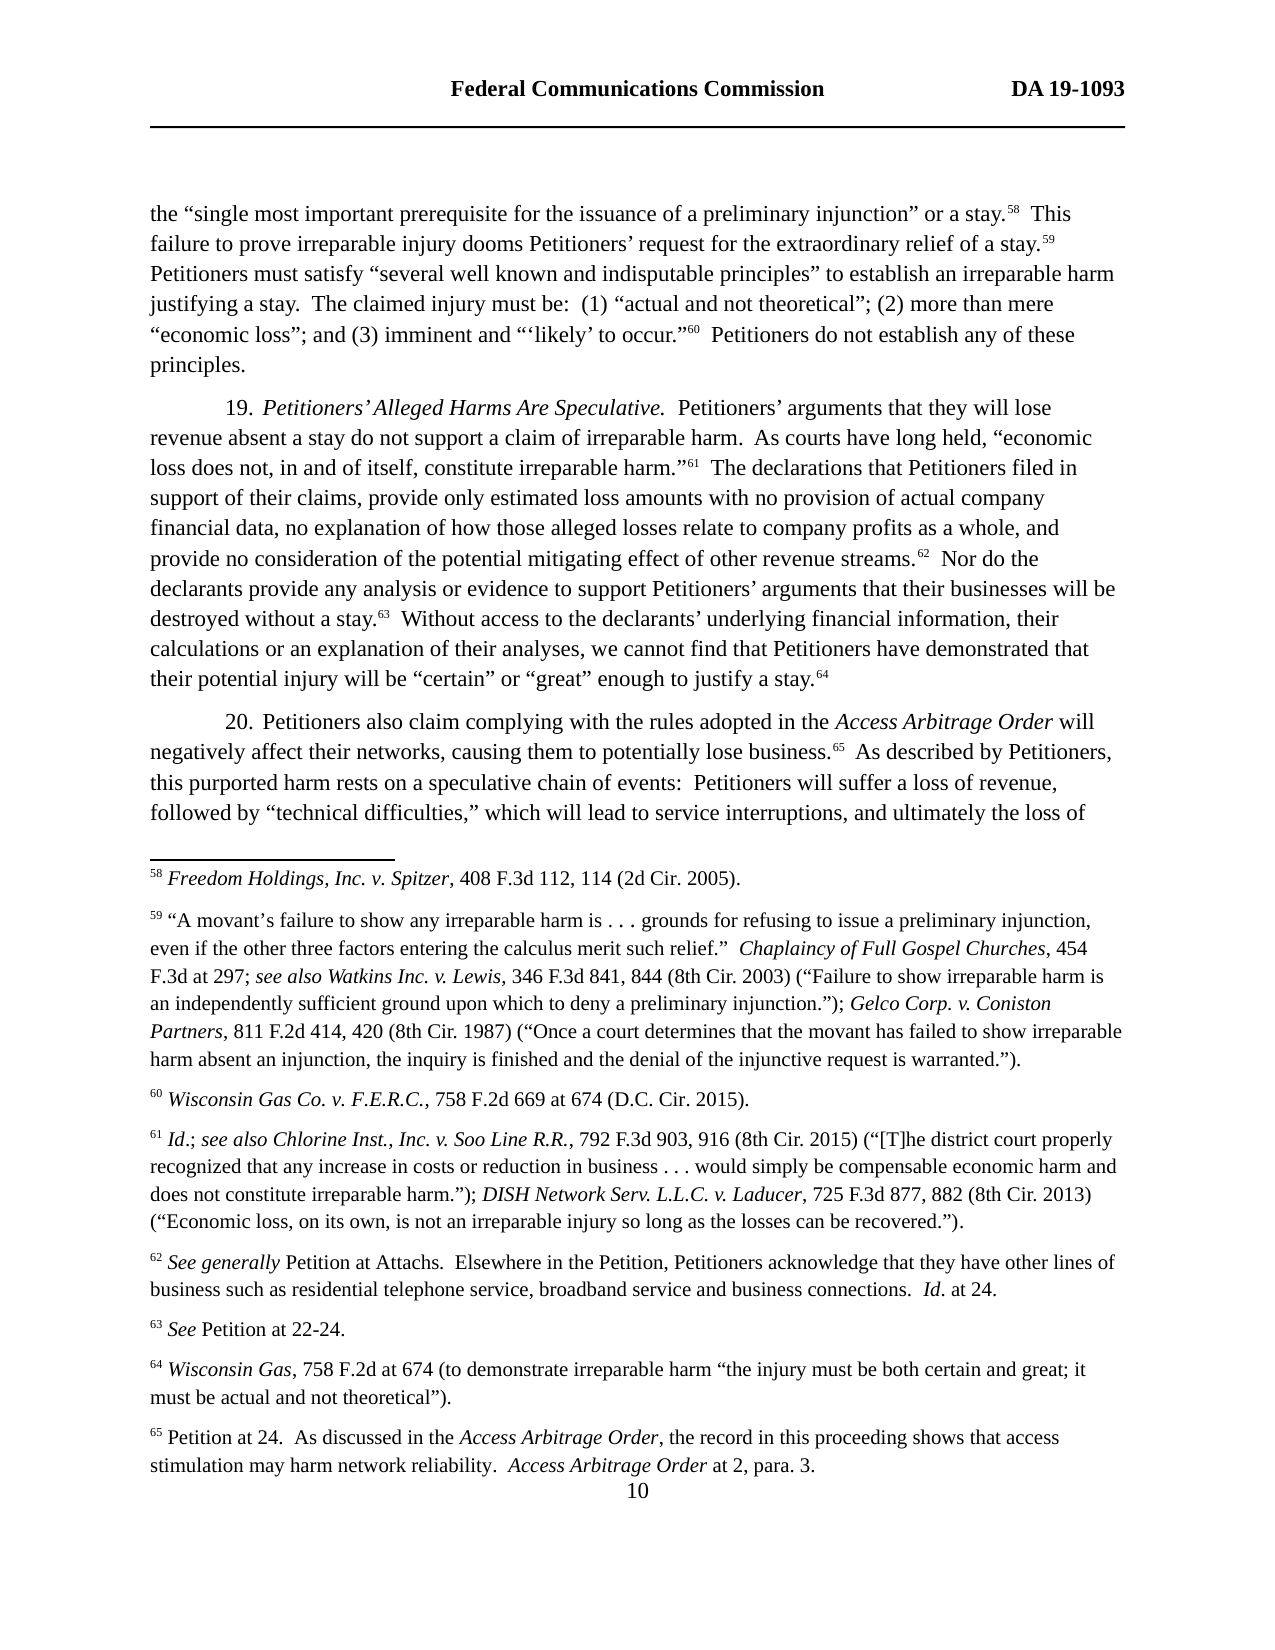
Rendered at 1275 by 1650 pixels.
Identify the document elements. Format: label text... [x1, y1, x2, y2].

text Petitioners’ Alleged Harms Are Speculative. Petitioners’ arguments that they will lose revenue absent a stay do not support a claim of irreparable harm. As courts have long held, “economic loss does not, in and of itself, constitute irreparable harm.” The declarations that Petitioners filed in support of their claims, provide only estimated loss amounts with no provision of actual company financial data, no explanation of how those alleged losses relate to company profits as a whole, and provide no consideration of the potential mitigating effect of other revenue streams. Nor do the declarants provide any analysis or evidence to support Petitioners’ arguments that their businesses will be destroyed without a stay. Without access to the declarants’ underlying financial information, their calculations or an explanation of their analyses, we cannot find that Petitioners have demonstrated that their potential injury will be “certain” or “great” enough to justify a stay. [150, 393, 1125, 692]
text Petitioners also claim complying with the rules adopted in the Access Arbitrage Order will negatively affect their networks, causing them to potentially lose business. As described by Petitioners, this purported harm rests on a speculative chain of events: Petitioners will suffer a loss of revenue, followed by “technical difficulties,” which will lead to service interruptions, and ultimately the loss of customers. This argument is purely speculative and unsupported by the level of detail needed to justify the grant of a stay. Because Petitioners’ claim of loss of goodwill is “speculative” and “not based on any factual allegations,” it “does not constitute irreparable injury.” [150, 708, 1125, 825]
text Failure to demonstrate irreparable harm is “grounds for refusing to issue a preliminary injunction, even if the other three factors entering the calculus merit such relief.” Petitioners fail to show that they will suffer irreparable injury if the Access Arbitrage Order goes into effect pending appeal, the “single most important prerequisite for the issuance of a preliminary injunction” or a stay. This failure to prove irreparable injury dooms Petitioners’ request for the extraordinary relief of a stay. Petitioners must satisfy “several well known and indisputable principles” to establish an irreparable harm justifying a stay. The claimed injury must be: (1) “actual and not theoretical”; (2) more than mere “economic loss”; and (3) imminent and “‘likely’ to occur.” Petitioners do not establish any of these principles. [150, 200, 1125, 377]
